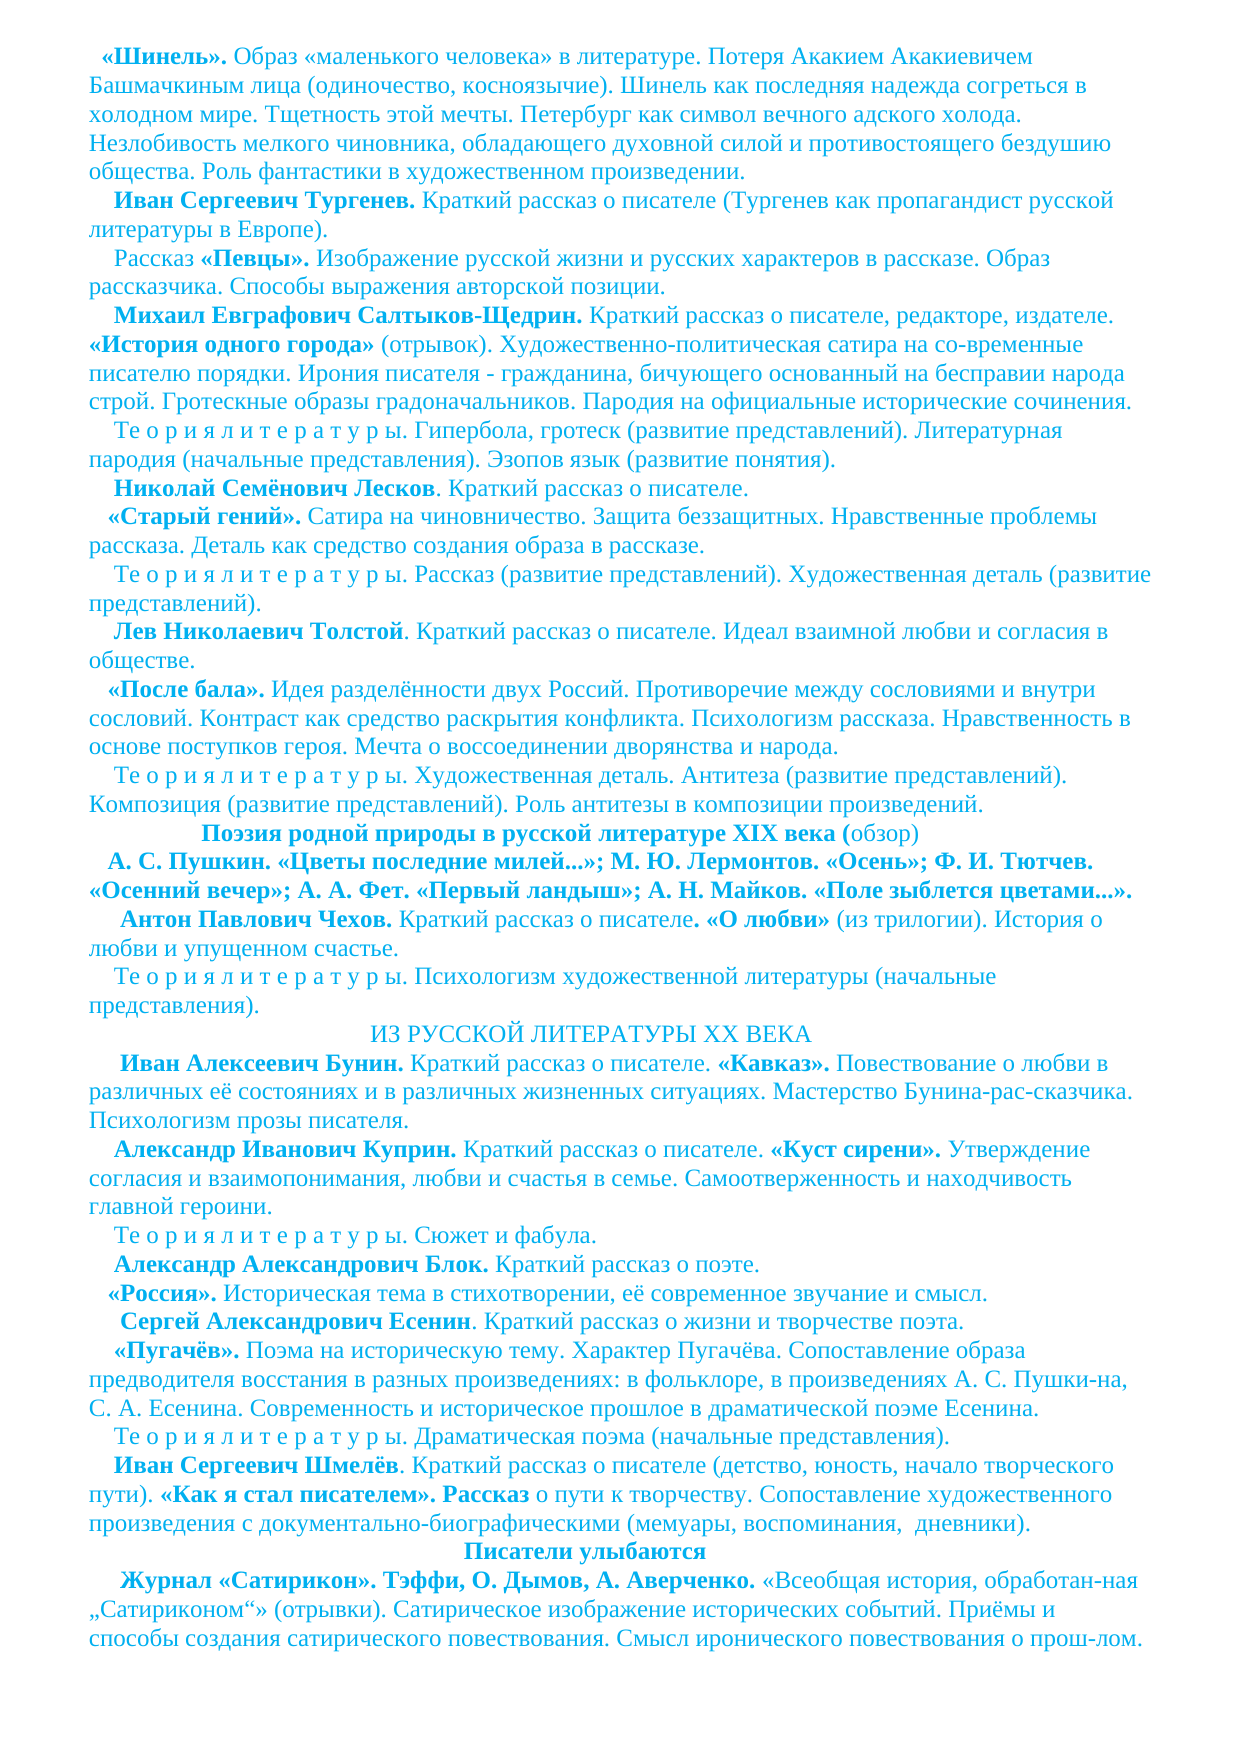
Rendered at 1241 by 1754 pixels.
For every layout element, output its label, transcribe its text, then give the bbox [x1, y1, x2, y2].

picture [674, 1088, 679, 1097]
picture [137, 370, 142, 379]
text «Пугачёв». Поэма на историческую тему. Характер Пугачёва. Сопоставление образа предводителя восстания в разных произведениях: в фольклоре, в произведениях А. С. Пушки-на, С. А. Есенина. Современность и историческое прошлое в драматической поэме Есенина. [89, 1335, 1152, 1421]
text «Шинель». Образ «маленького человека» в литературе. Потеря Акакием Акакиевичем Башмачкиным лица (одиночество, косноязычие). Шинель как последняя надежда согреться в холодном мире. Тщетность этой мечты. Петербург как символ вечного адского холода. Незлобивость мелкого чиновника, обладающего духовной силой и противостоящего бездушию общества. Роль фантастики в художественном произведении. [89, 41, 1152, 185]
picture [670, 197, 675, 206]
text Антон Павлович Чехов. Краткий рассказ о писателе. «О любви» (из трилогии). История о любви и упущенном счастье. [89, 904, 1152, 961]
picture [370, 456, 375, 465]
text Те о р и я л и т е р а т у р ы. Художественная деталь. Антитеза (развитие представлений). Композиция (развитие представлений). Роль антитезы в композиции произведений. [89, 760, 1152, 818]
text Александр Иванович Куприн. Краткий рассказ о писателе. «Куст сирени». Утверждение согласия и взаимопонимания, любви и счастья в семье. Самоотверженность и находчивость главной героини. [89, 1134, 1152, 1220]
text Лев Николаевич Толстой. Краткий рассказ о писателе. Идеал взаимной любви и согласия в обществе. [89, 616, 1152, 674]
picture [716, 1606, 721, 1615]
picture [784, 456, 790, 465]
picture [396, 801, 401, 810]
text Поэзия родной природы в русской литературе XIX века (обзор) [89, 818, 1152, 846]
text ИЗ РУССКОЙ ЛИТЕРАТУРЫ XX ВЕКА [89, 1019, 1152, 1048]
picture [711, 1491, 716, 1500]
text Те о р и я л и т е р а т у р ы. Сюжет и фабула. [89, 1220, 1152, 1249]
picture [461, 686, 466, 695]
picture [294, 1606, 299, 1615]
text Те о р и я л и т е р а т у р ы. Психологизм художественной литературы (начальные представления). [89, 961, 1152, 1019]
text «Старый гений». Сатира на чиновничество. Защита беззащитных. Нравственные проблемы рассказа. Деталь как средство создания образа в рассказе. [89, 501, 1152, 559]
picture [114, 226, 119, 235]
picture [656, 715, 661, 724]
text Иван Алексеевич Бунин. Краткий рассказ о писателе. «Кавказ». Повествование о любви в различных её состояниях и в различных жизненных ситуациях. Мастерство Бунина-рас-сказчика. Психологизм прозы писателя. [89, 1048, 1152, 1134]
picture [693, 427, 698, 436]
picture [731, 1261, 736, 1270]
text Те о р и я л и т е р а т у р ы. Рассказ (развитие представлений). Художественная деталь (развитие представлений). [89, 559, 1152, 616]
picture [678, 686, 683, 695]
picture [908, 1635, 913, 1644]
picture [149, 600, 154, 609]
text Иван Сергеевич Тургенев. Краткий рассказ о писателе (Тургенев как пропагандист русской литературы в Европе). [89, 185, 1152, 243]
picture [1115, 571, 1120, 580]
picture [149, 1002, 154, 1011]
picture [1023, 82, 1028, 91]
picture [479, 111, 484, 120]
text Николай Семёнович Лесков. Краткий рассказ о писателе. [89, 473, 1152, 501]
picture [1058, 686, 1063, 695]
picture [996, 571, 1001, 580]
picture [495, 168, 500, 177]
text «Россия». Историческая тема в стихотворении, её современное звучание и смысл. [89, 1278, 1152, 1306]
picture [869, 1462, 874, 1471]
text Те о р и я л и т е р а т у р ы. Драматическая поэма (начальные представления). [89, 1421, 1152, 1450]
picture [287, 715, 292, 724]
text Те о р и я л и т е р а т у р ы. Гипербола, гротеск (развитие представлений). Литературная пародия (начальные представления). Эзопов язык (развитие понятия). [89, 415, 1152, 473]
picture [764, 513, 769, 522]
picture [852, 772, 857, 781]
picture [651, 973, 656, 982]
picture [451, 1462, 456, 1471]
picture [816, 1088, 821, 1097]
picture [886, 398, 891, 407]
text Писатели улыбаются [89, 1536, 1152, 1565]
picture [877, 1175, 882, 1184]
text Рассказ «Певцы». Изображение русской жизни и русских характеров в рассказе. Образ рассказчика. Способы выражения авторской позиции. [89, 243, 1152, 300]
picture [114, 1491, 119, 1500]
picture [647, 916, 652, 925]
text Иван Сергеевич Шмелёв. Краткий рассказ о писателе (детство, юность, начало творческого пути). «Как я стал писателем». Рассказ о пути к творчеству. Сопоставление художественного произведения с документально-биографическими (мемуары, воспоминания, дневники). [89, 1450, 1152, 1536]
text Михаил Евграфович Салтыков-Щедрин. Краткий рассказ о писателе, редакторе, издателе. «История одного города» (отрывок). Художественно-политическая сатира на со-временные писателю порядки. Ирония писателя - гражданина, бичующего основанный на бесправии народа строй. Гротескные образы градоначальников. Пародия на официальные исторические сочинения. [89, 300, 1152, 415]
text Александр Александрович Блок. Краткий рассказ о поэте. [89, 1249, 1152, 1278]
picture [188, 1376, 193, 1385]
text А. С. Пушкин. «Цветы последние милей...»; М. Ю. Лермонтов. «Осень»; Ф. И. Тютчев. «Осенний вечер»; А. А. Фет. «Первый ландыш»; А. Н. Майков. «Поле зыблется цветами...». [89, 846, 1152, 904]
picture [1049, 1175, 1054, 1184]
text «После бала». Идея разделённости двух Россий. Противоречие между сословиями и внутри сословий. Контраст как средство раскрытия конфликта. Психологизм рассказа. Нравственность в основе поступков героя. Мечта о воссоединении дворянства и народа. [89, 674, 1152, 760]
picture [438, 916, 443, 925]
picture [955, 312, 960, 321]
picture [776, 1318, 781, 1327]
text Журнал «Сатирикон». Тэффи, О. Дымов, А. Аверченко. «Всеобщая история, обработан-ная „Сатириконом“» (отрывки). Сатирическое изображение исторических событий. Приёмы и способы создания сатирического повествования. Смысл иронического повествования о прош-лом. [89, 1565, 1152, 1651]
picture [736, 772, 741, 781]
picture [401, 341, 406, 350]
text Сергей Александрович Есенин. Краткий рассказ о жизни и творчестве поэта. [89, 1306, 1152, 1335]
picture [272, 1088, 277, 1097]
picture [414, 82, 419, 91]
picture [906, 140, 911, 149]
picture [477, 1232, 482, 1241]
picture [523, 1318, 528, 1327]
